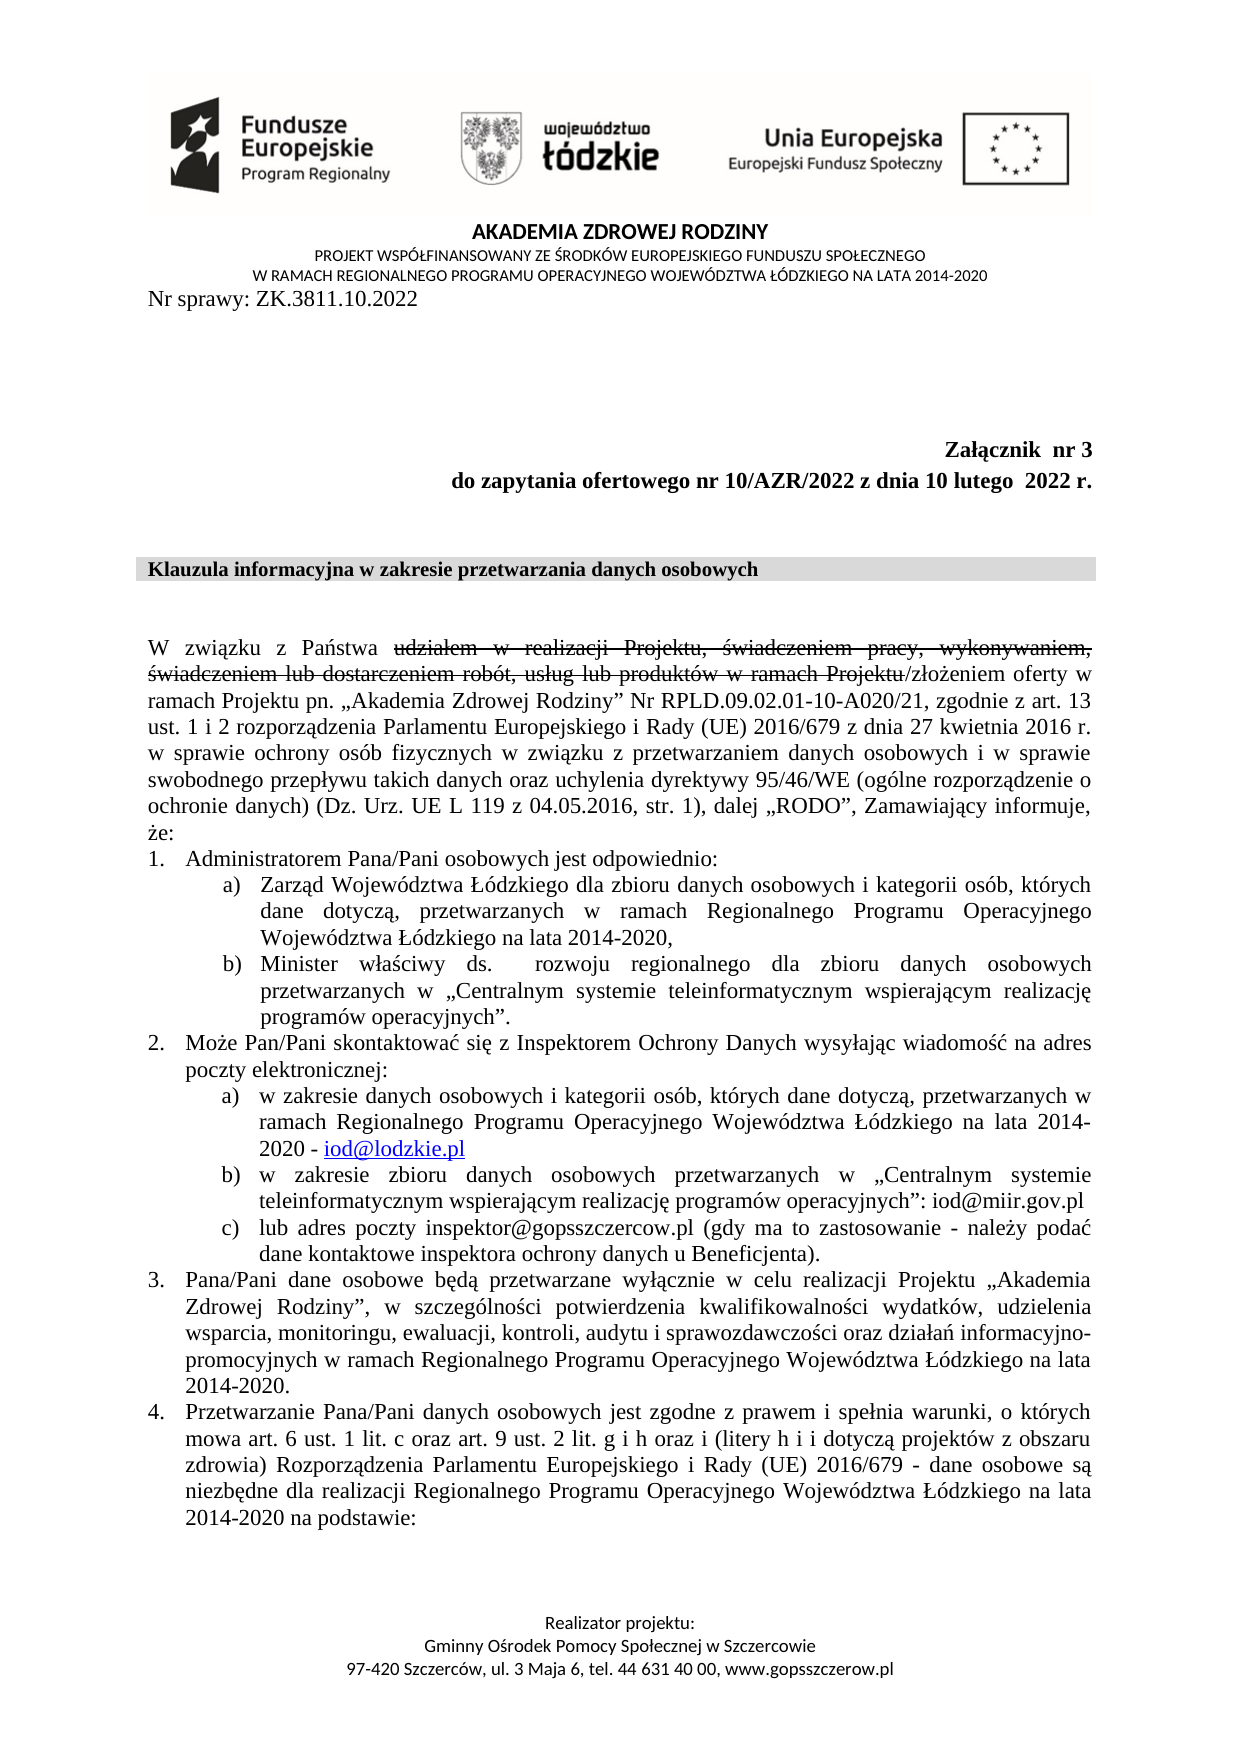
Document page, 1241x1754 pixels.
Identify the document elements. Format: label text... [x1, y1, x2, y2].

list Administratorem Pana/Pani osobowych jest odpowiednio: [148, 845, 1093, 871]
list Pana/Pani dane osobowe będą przetwarzane wyłącznie w celu realizacji Projektu „Akademia Zdrowej Rodziny”, w szczególności potwierdzenia kwalifikowalności wydatków, udzielenia wsparcia, monitoringu, ewaluacji, kontroli, audytu i sprawozdawczości oraz działań informacyjno-promocyjnych w ramach Regionalnego Programu Operacyjnego Województwa Łódzkiego na lata 2014-2020. [148, 1267, 1093, 1398]
table_header Klauzula informacyjna w zakresie przetwarzania danych osobowych [136, 557, 1096, 581]
list Minister właściwy ds. rozwoju regionalnego dla zbioru danych osobowych przetwarzanych w „Centralnym systemie teleinformatycznym wspierającym realizację programów operacyjnych”. [223, 950, 1093, 1029]
picture [147, 73, 1093, 217]
list lub adres poczty inspektor@gopsszczercow.pl (gdy ma to zastosowanie - należy podać dane kontaktowe inspektora ochrony danych u Beneficjenta). [221, 1214, 1093, 1267]
text W związku z Państwa udziałem w realizacji Projektu, świadczeniem pracy, wykonywaniem, świadczeniem lub dostarczeniem robót, usług lub produktów w ramach Projektu/złożeniem oferty w ramach Projektu pn. „Akademia Zdrowej Rodziny” Nr RPLD.09.02.01-10-A020/21, zgodnie z art. 13 ust. 1 i 2 rozporządzenia Parlamentu Europejskiego i Rady (UE) 2016/679 z dnia 27 kwietnia 2016 r. w sprawie ochrony osób fizycznych w związku z przetwarzaniem danych osobowych i w sprawie swobodnego przepływu takich danych oraz uchylenia dyrektywy 95/46/WE (ogólne rozporządzenie o ochronie danych) (Dz. Urz. UE L 119 z 04.05.2016, str. 1), dalej „RODO”, Zamawiający informuje, że: [148, 634, 1093, 845]
list Przetwarzanie Pana/Pani danych osobowych jest zgodne z prawem i spełnia warunki, o których mowa art. 6 ust. 1 lit. c oraz art. 9 ust. 2 lit. g i h oraz i (litery h i i dotyczą projektów z obszaru zdrowia) Rozporządzenia Parlamentu Europejskiego i Rady (UE) 2016/679 - dane osobowe są niezbędne dla realizacji Regionalnego Programu Operacyjnego Województwa Łódzkiego na lata 2014-2020 na podstawie: [148, 1398, 1093, 1530]
text do zapytania ofertowego nr 10/AZR/2022 z dnia 10 lutego 2022 r. [148, 467, 1093, 493]
list Zarząd Województwa Łódzkiego dla zbioru danych osobowych i kategorii osób, których dane dotyczą, przetwarzanych w ramach Regionalnego Programu Operacyjnego Województwa Łódzkiego na lata 2014-2020, [223, 871, 1093, 950]
list w zakresie zbioru danych osobowych przetwarzanych w „Centralnym systemie teleinformatycznym wspierającym realizację programów operacyjnych”: iod@miir.gov.pl [221, 1161, 1093, 1214]
list w zakresie danych osobowych i kategorii osób, których dane dotyczą, przetwarzanych w ramach Regionalnego Programu Operacyjnego Województwa Łódzkiego na lata 2014-2020 - iod@lodzkie.pl [221, 1082, 1093, 1161]
list Może Pan/Pani skontaktować się z Inspektorem Ochrony Danych wysyłając wiadomość na adres poczty elektronicznej: [148, 1029, 1093, 1082]
text Załącznik nr 3 [148, 436, 1093, 463]
text Nr sprawy: ZK.3811.10.2022 [148, 285, 1093, 312]
